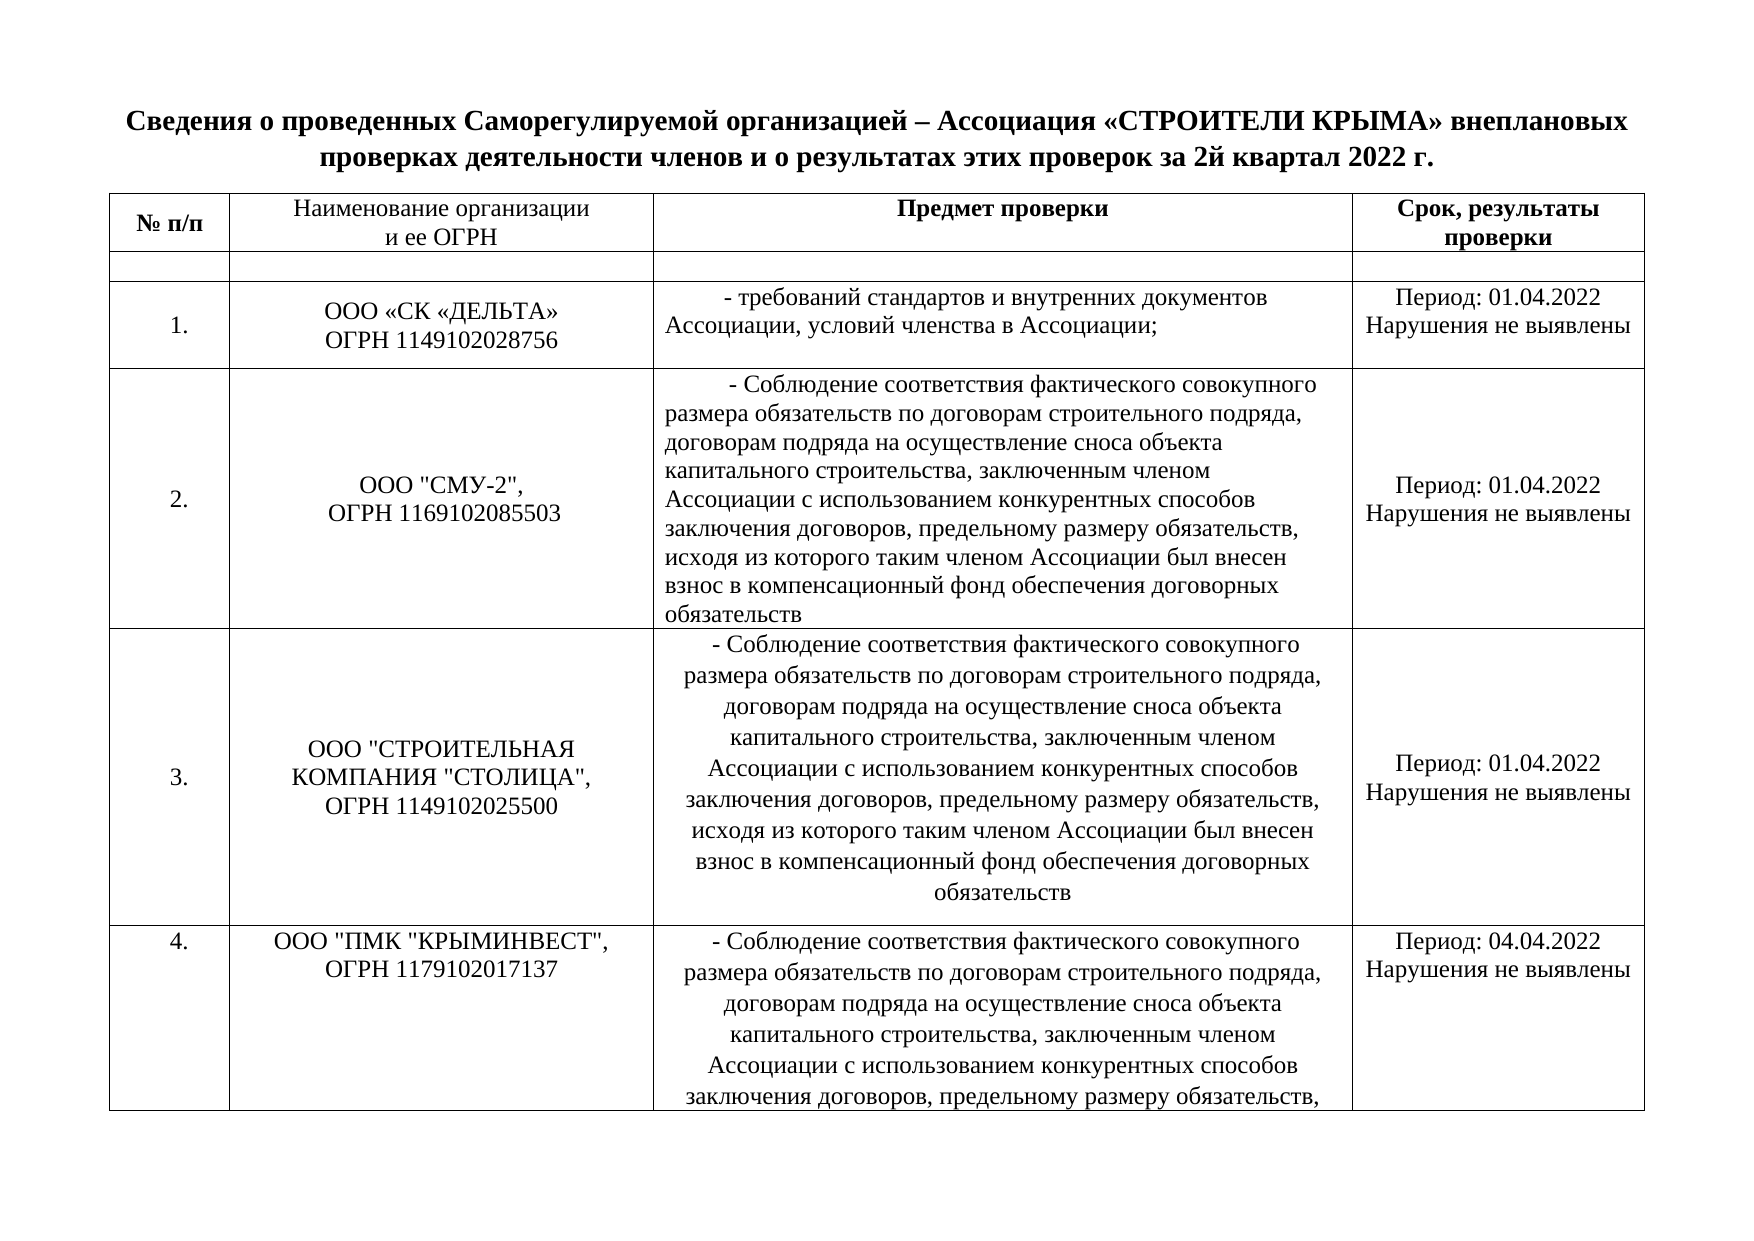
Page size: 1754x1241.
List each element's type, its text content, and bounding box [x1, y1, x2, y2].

table_header Наименование организации и ее ОГРН [230, 194, 653, 251]
table_header № п/п [110, 194, 229, 251]
table_cell [1353, 252, 1644, 281]
table_cell ООО «СК «ДЕЛЬТА» ОГРН 1149102028756 [230, 282, 653, 368]
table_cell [1353, 926, 1644, 1110]
table_cell [230, 252, 653, 281]
table_cell [654, 252, 1352, 281]
table_cell [110, 926, 229, 1110]
table_cell [110, 282, 229, 368]
table_header Срок, результаты проверки [1353, 194, 1644, 251]
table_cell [230, 926, 653, 1110]
table_cell [110, 629, 229, 925]
table_cell Период: 01.04.2022 Нарушения не выявлены [1353, 369, 1644, 628]
table_cell ООО "СТРОИТЕЛЬНАЯ КОМПАНИЯ "СТОЛИЦА", ОГРН 1149102025500 [230, 629, 653, 925]
table_cell Период: 01.04.2022 Нарушения не выявлены [1353, 629, 1644, 925]
table_cell Период: 01.04.2022 Нарушения не выявлены [1353, 282, 1644, 368]
table_cell [110, 252, 229, 281]
table_header Предмет проверки [654, 194, 1352, 251]
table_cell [654, 926, 1352, 1110]
text Сведения о проведенных Саморегулируемой организацией – Ассоциация «СТРОИТЕЛИ КРЫМА» внеплановых проверках деятельности членов и о результатах этих проверок за 2й квартал 2022 г. [118, 103, 1636, 173]
table_cell ООО "СМУ-2", ОГРН 1169102085503 [230, 369, 653, 628]
table_cell - требований стандартов и внутренних документов Ассоциации, условий членства в Ассоциации; [654, 282, 1352, 368]
table_cell [110, 369, 229, 628]
